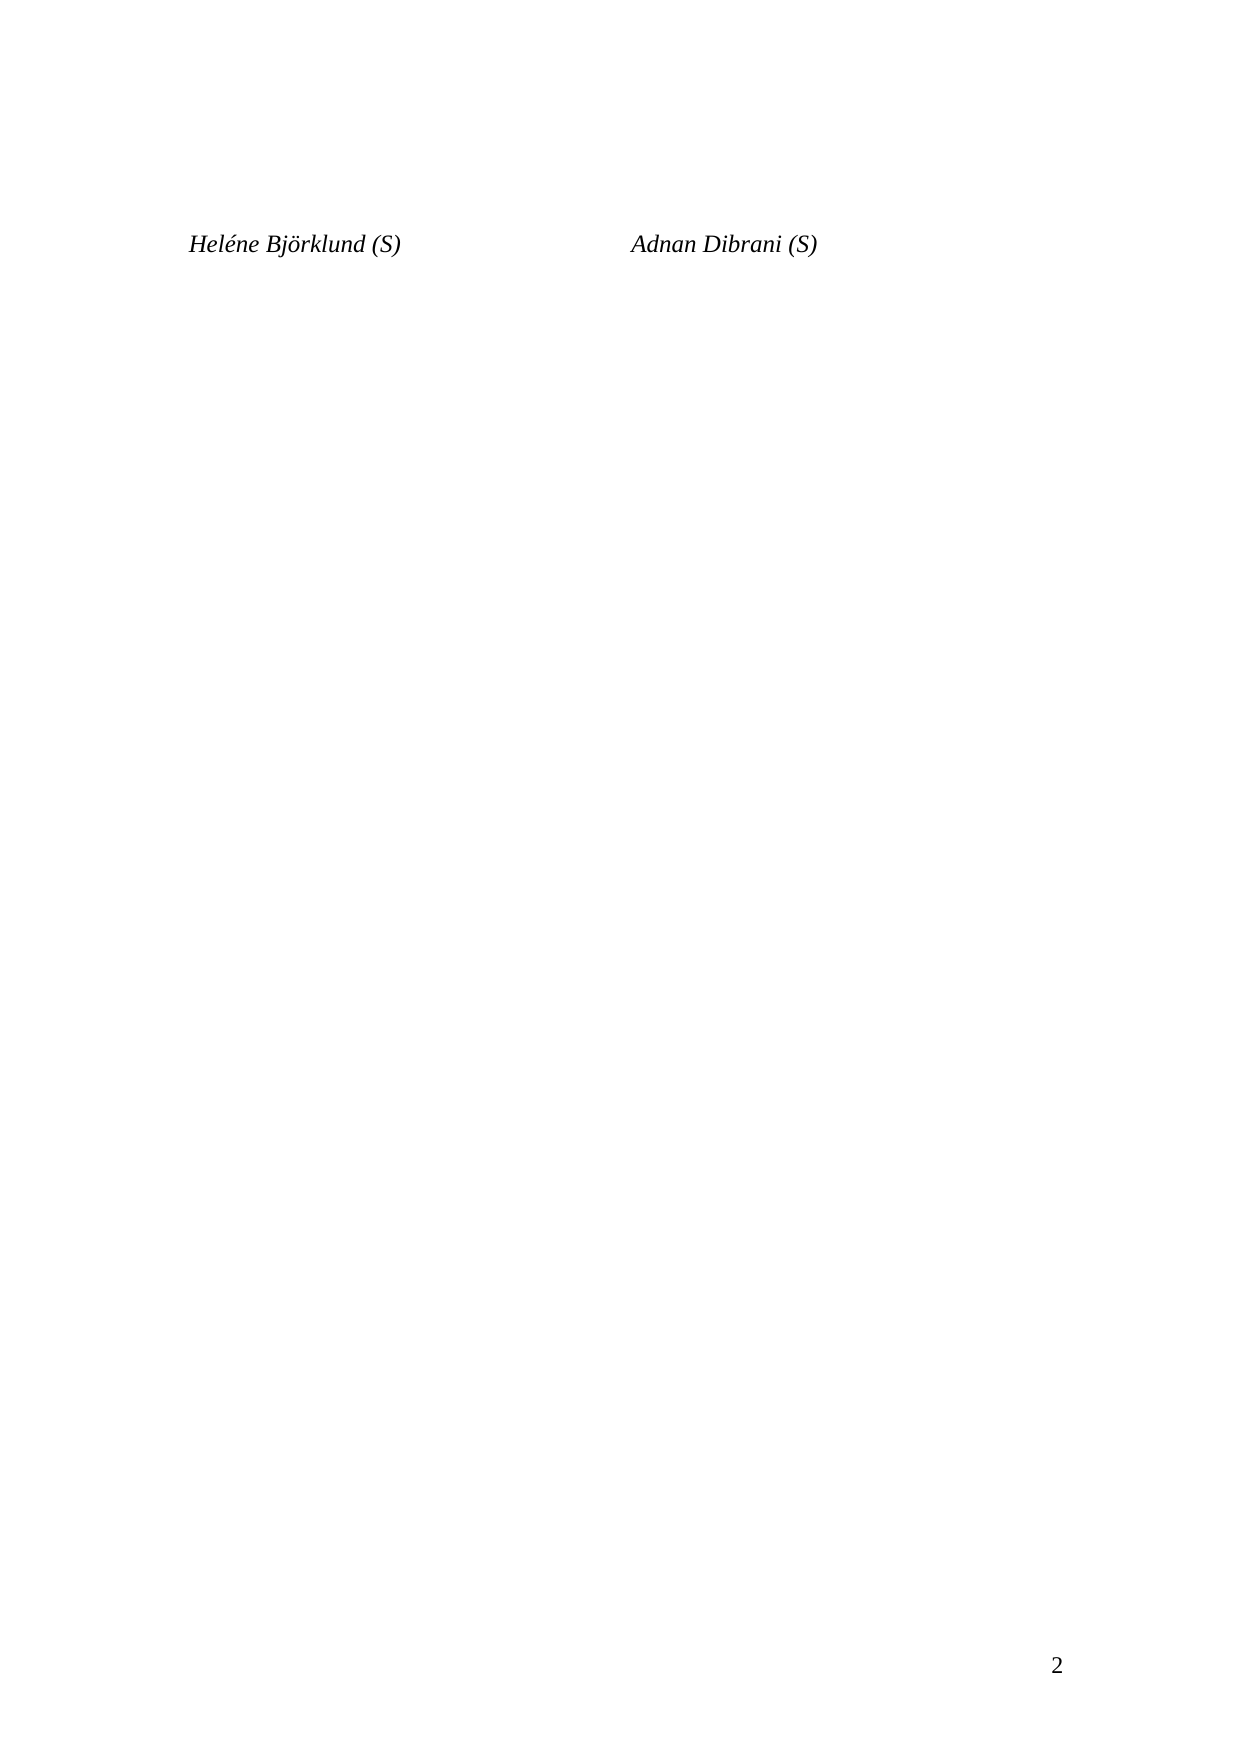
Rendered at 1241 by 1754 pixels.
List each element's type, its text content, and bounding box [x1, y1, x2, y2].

table_header Adnan Dibrani (S) [620, 196, 1063, 265]
table_header Heléne Björklund (S) [177, 196, 620, 265]
